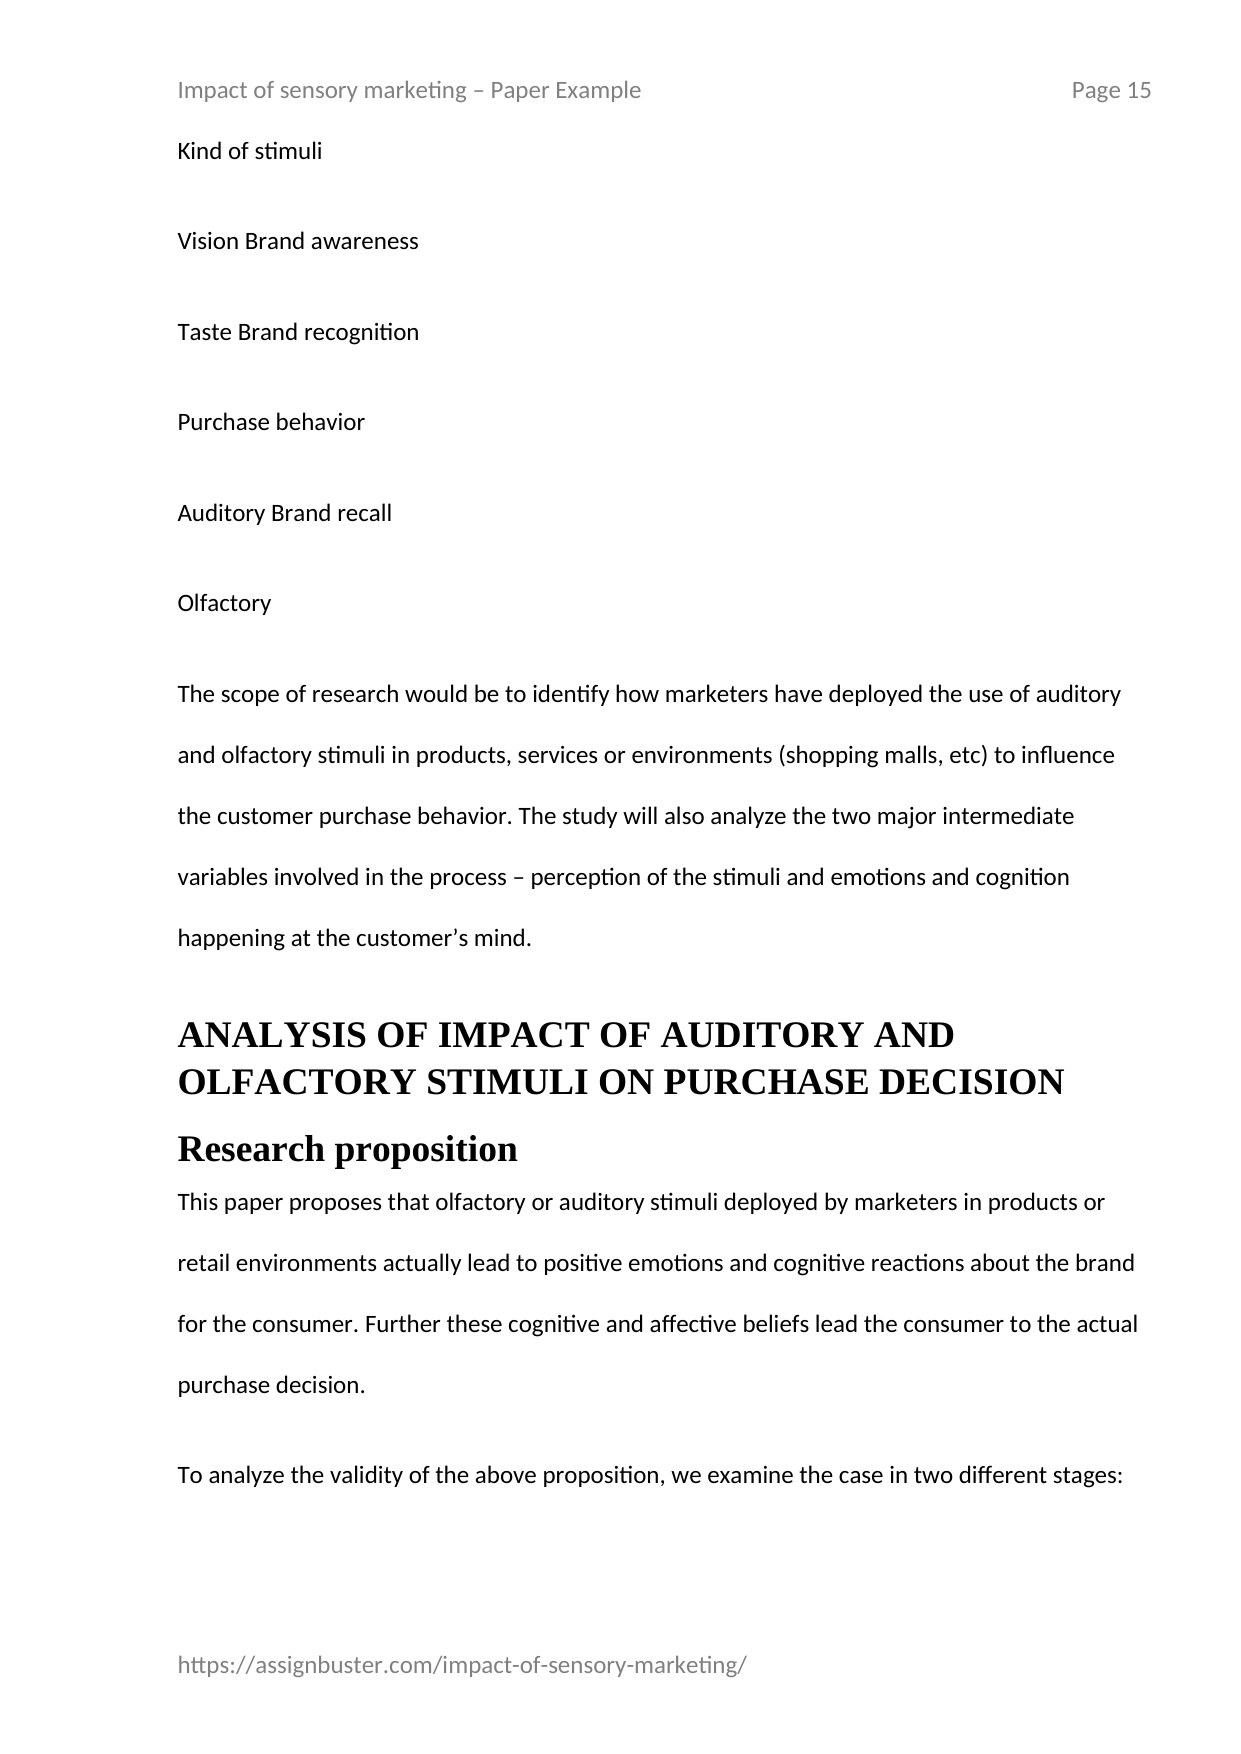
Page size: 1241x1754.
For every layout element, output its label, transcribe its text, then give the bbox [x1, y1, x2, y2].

text Kind of stimuli [177, 135, 1152, 165]
text Olfactory [177, 587, 1152, 618]
text Vision Brand awareness [177, 225, 1152, 256]
subtitle Research proposition [177, 1127, 1152, 1170]
text Purchase behavior [177, 406, 1152, 437]
text To analyze the validity of the above proposition, we examine the case in two different stages: [177, 1459, 1152, 1490]
text Taste Brand recognition [177, 316, 1152, 346]
text The scope of research would be to identify how marketers have deployed the use of auditory and olfactory stimuli in products, services or environments (shopping malls, etc) to influence the customer purchase behavior. The study will also analyze the two major intermediate variables involved in the process – perception of the stimuli and emotions and cognition happening at the customer’s mind. [177, 678, 1152, 953]
text Auditory Brand recall [177, 497, 1152, 527]
subtitle ANALYSIS OF IMPACT OF AUDITORY AND OLFACTORY STIMULI ON PURCHASE DECISION [177, 1013, 1152, 1102]
text This paper proposes that olfactory or auditory stimuli deployed by marketers in products or retail environments actually lead to positive emotions and cognitive reactions about the brand for the consumer. Further these cognitive and affective beliefs lead the consumer to the actual purchase decision. [177, 1186, 1152, 1399]
